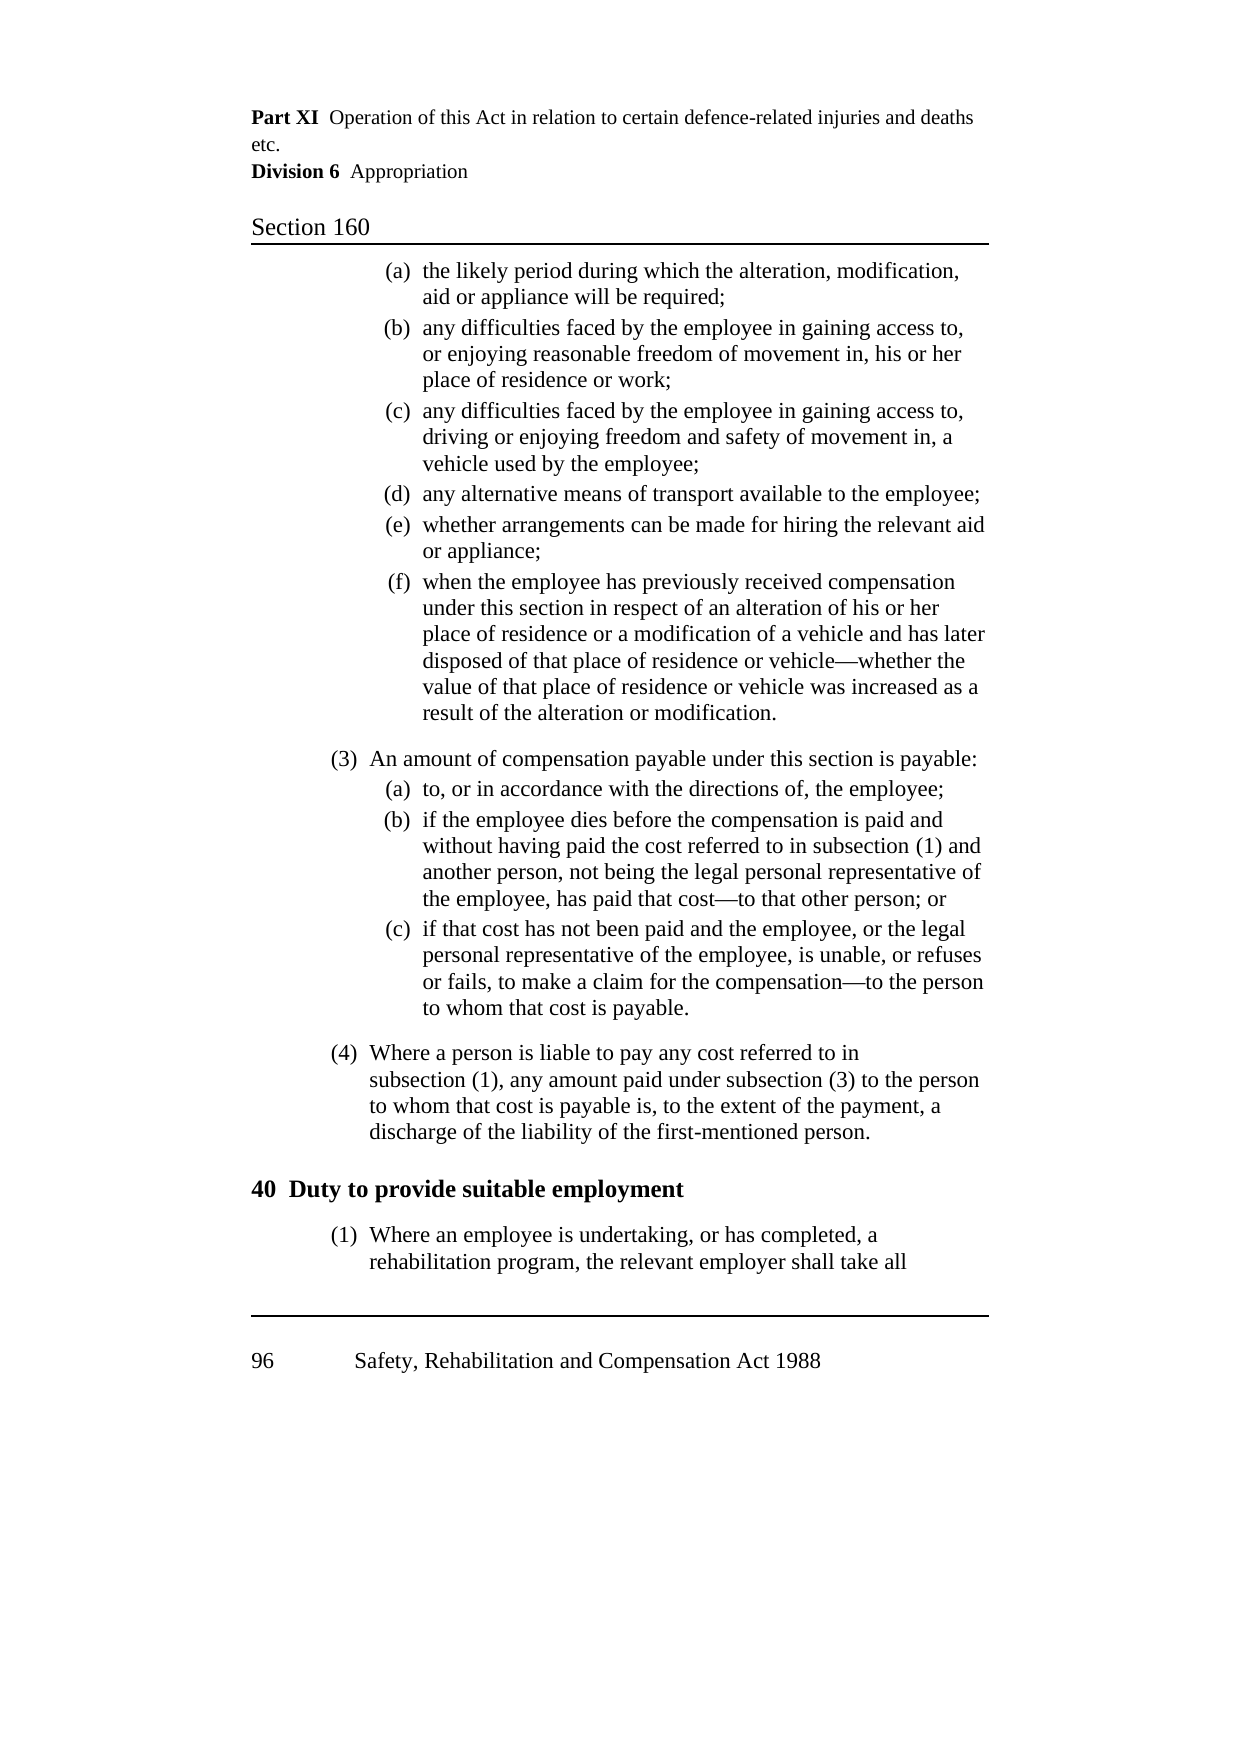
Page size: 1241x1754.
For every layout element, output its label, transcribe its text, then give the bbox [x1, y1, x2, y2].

text (f) when the employee has previously received compensation under this section in respect of an alteration of his or her place of residence or a modification of a vehicle and has later disposed of that place of residence or vehicle—whether the value of that place of residence or vehicle was increased as a result of the alteration or modification. [251, 568, 989, 726]
text (c) if that cost has not been paid and the employee, or the legal personal representative of the employee, is unable, or refuses or fails, to make a claim for the compensation—to the person to whom that cost is payable. [251, 915, 989, 1021]
text 40 Duty to provide suitable employment [251, 1174, 989, 1203]
text (b) if the employee dies before the compensation is paid and without having paid the cost referred to in subsection (1) and another person, not being the legal personal representative of the employee, has paid that cost—to that other person; or [251, 806, 989, 911]
text (3) An amount of compensation payable under this section is payable: [251, 744, 989, 771]
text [251, 1221, 989, 1274]
text (a) the likely period during which the alteration, modification, aid or appliance will be required; [251, 257, 989, 310]
text (4) Where a person is liable to pay any cost referred to in subsection (1), any amount paid under subsection (3) to the person to whom that cost is payable is, to the extent of the payment, a discharge of the liability of the first-mentioned person. [251, 1039, 989, 1145]
text (a) to, or in accordance with the directions of, the employee; [251, 775, 989, 801]
text (b) any difficulties faced by the employee in gaining access to, or enjoying reasonable freedom of movement in, his or her place of residence or work; [251, 314, 989, 393]
text (e) whether arrangements can be made for hiring the relevant aid or appliance; [251, 511, 989, 563]
text (d) any alternative means of transport available to the employee; [251, 480, 989, 507]
text (c) any difficulties faced by the employee in gaining access to, driving or enjoying freedom and safety of movement in, a vehicle used by the employee; [251, 397, 989, 476]
